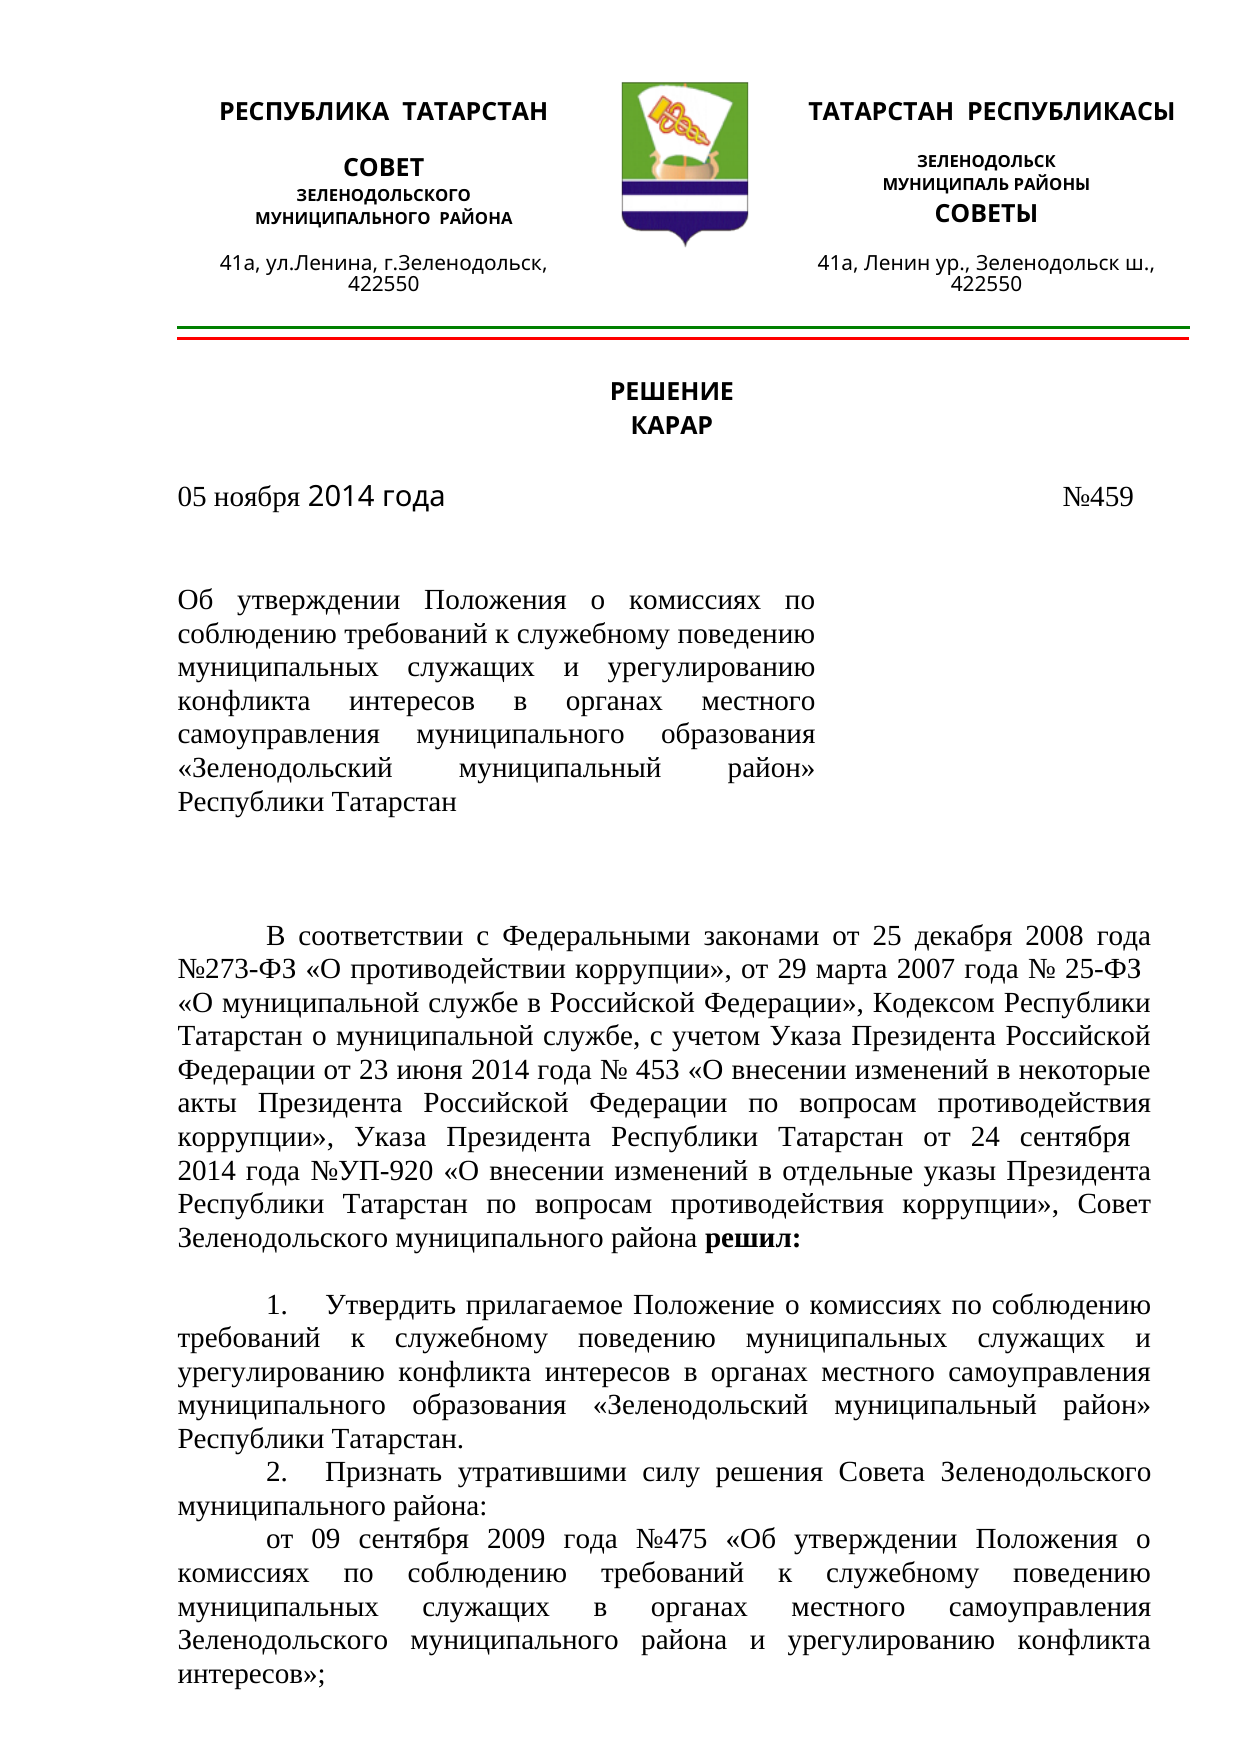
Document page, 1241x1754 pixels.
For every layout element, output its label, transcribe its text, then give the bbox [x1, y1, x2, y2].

table_header [590, 59, 783, 326]
text КАРАР [177, 408, 1166, 442]
text РЕШЕНИЕ [177, 374, 1166, 408]
text 05 ноября 2014 года №459 [177, 476, 1137, 515]
text В соответствии с Федеральными законами от 25 декабря 2008 года №273-ФЗ «О противодействии коррупции», от 29 марта 2007 года № 25-ФЗ «О муниципальной службе в Российской Федерации», Кодексом Республики Татарстан о муниципальной службе, с учетом Указа Президента Российской Федерации от 23 июня 2014 года № 453 «О внесении изменений в некоторые акты Президента Российской Федерации по вопросам противодействия коррупции», Указа Президента Республики Татарстан от 24 сентября 2014 года №УП-920 «О внесении изменений в отдельные указы Президента Республики Татарстан по вопросам противодействия коррупции», Совет Зеленодольского муниципального района решил: [177, 918, 1152, 1253]
picture [615, 59, 758, 284]
text 1. Утвердить прилагаемое Положение о комиссиях по соблюдению требований к служебному поведению муниципальных служащих и урегулированию конфликта интересов в органах местного самоуправления муниципального образования «Зеленодольский муниципальный район» Республики Татарстан. [177, 1287, 1152, 1454]
table_header Об утверждении Положения о комиссиях по соблюдению требований к служебному поведению муниципальных служащих и урегулированию конфликта интересов в органах местного самоуправления муниципального образования «Зеленодольский муниципальный район» Республики Татарстан [166, 583, 827, 817]
text от 09 сентября 2009 года №475 «Об утверждении Положения о комиссиях по соблюдению требований к служебному поведению муниципальных служащих в органах местного самоуправления Зеленодольского муниципального района и урегулированию конфликта интересов»; [177, 1522, 1152, 1689]
table_header ТАТАРСТАН РЕСПУБЛИКАСЫ ЗЕЛЕНОДОЛЬСК МУНИЦИПАЛЬ РАЙОНЫ СОВЕТЫ 41а, Ленин ур., Зеленодольск ш., 422550 [783, 59, 1190, 326]
table_header РЕСПУБЛИКА ТАТАРСТАН СОВЕТ ЗЕЛЕНОДОЛЬСКОГО МУНИЦИПАЛЬНОГО РАЙОНА 41а, ул.Ленина, г.Зеленодольск, 422550 [177, 59, 590, 326]
text 2. Признать утратившими силу решения Совета Зеленодольского муниципального района: [177, 1454, 1152, 1522]
table_header [177, 332, 1188, 337]
